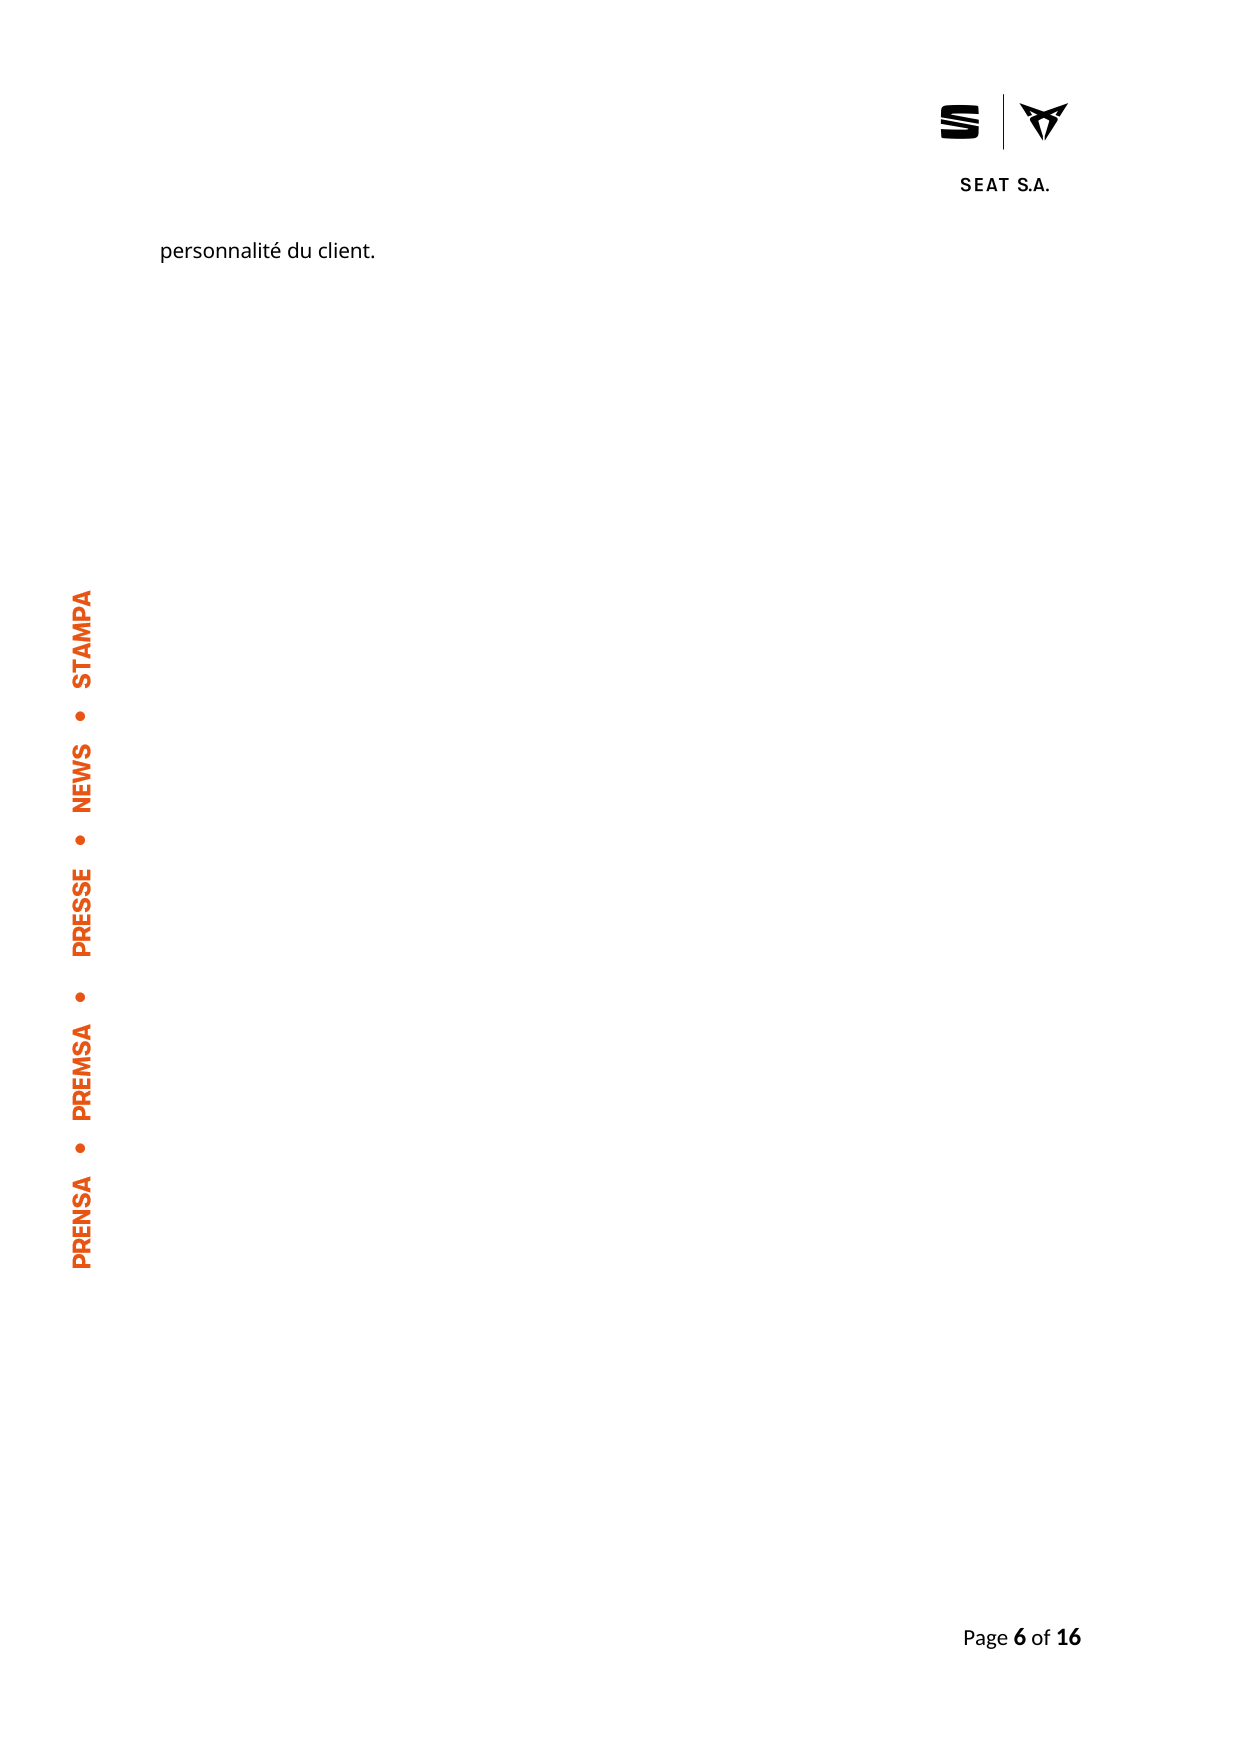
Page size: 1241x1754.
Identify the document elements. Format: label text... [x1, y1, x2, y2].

picture [39, 517, 121, 1341]
picture [903, 71, 1103, 225]
